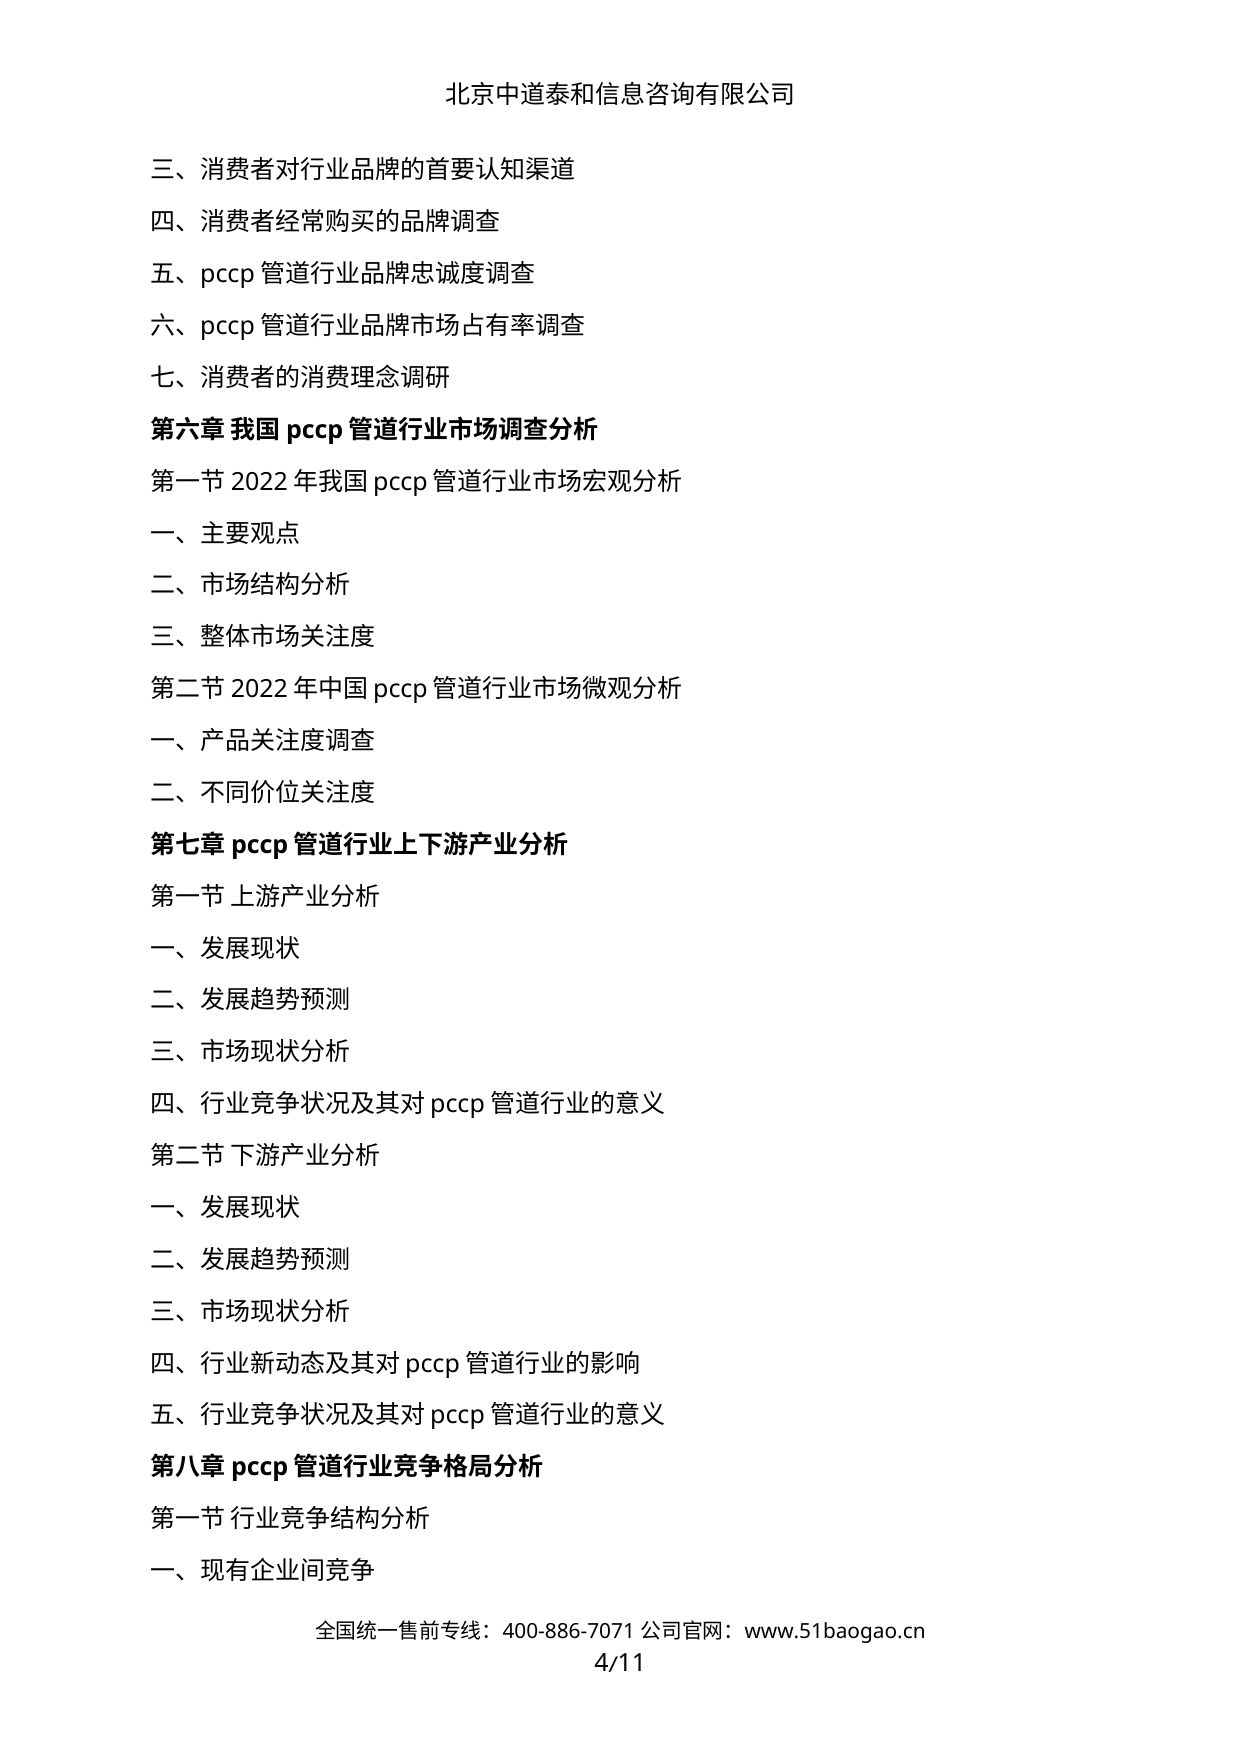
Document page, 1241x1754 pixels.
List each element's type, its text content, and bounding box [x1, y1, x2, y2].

text 第一节 上游产业分析 [150, 876, 1090, 912]
text 二、市场结构分析 [150, 565, 1090, 601]
text 二、不同价位关注度 [150, 772, 1090, 809]
text 三、市场现状分析 [150, 1291, 1090, 1327]
text 二、发展趋势预测 [150, 1239, 1090, 1276]
text 三、整体市场关注度 [150, 617, 1090, 653]
text 第六章 我国pccp管道行业市场调查分析 [150, 409, 1090, 446]
text 一、产品关注度调查 [150, 721, 1090, 757]
text 四、行业竞争状况及其对pccp管道行业的意义 [150, 1084, 1090, 1120]
text 三、消费者对行业品牌的首要认知渠道 [150, 150, 1090, 186]
text 五、行业竞争状况及其对pccp管道行业的意义 [150, 1395, 1090, 1431]
text 二、发展趋势预测 [150, 980, 1090, 1016]
text 五、pccp管道行业品牌忠诚度调查 [150, 254, 1090, 290]
text 第二节 下游产业分析 [150, 1136, 1090, 1172]
text 第七章 pccp管道行业上下游产业分析 [150, 824, 1090, 861]
text 三、市场现状分析 [150, 1032, 1090, 1068]
text 四、行业新动态及其对pccp管道行业的影响 [150, 1343, 1090, 1379]
text 一、现有企业间竞争 [150, 1551, 1090, 1587]
text 一、主要观点 [150, 513, 1090, 549]
text 六、pccp管道行业品牌市场占有率调查 [150, 306, 1090, 342]
text 一、发展现状 [150, 1187, 1090, 1224]
text 七、消费者的消费理念调研 [150, 357, 1090, 394]
text 四、消费者经常购买的品牌调查 [150, 202, 1090, 238]
text 第八章 pccp管道行业竞争格局分析 [150, 1447, 1090, 1483]
text 一、发展现状 [150, 928, 1090, 964]
text 第一节 行业竞争结构分析 [150, 1499, 1090, 1535]
text 第一节 2022年我国pccp管道行业市场宏观分析 [150, 461, 1090, 497]
text 第二节 2022年中国pccp管道行业市场微观分析 [150, 669, 1090, 705]
